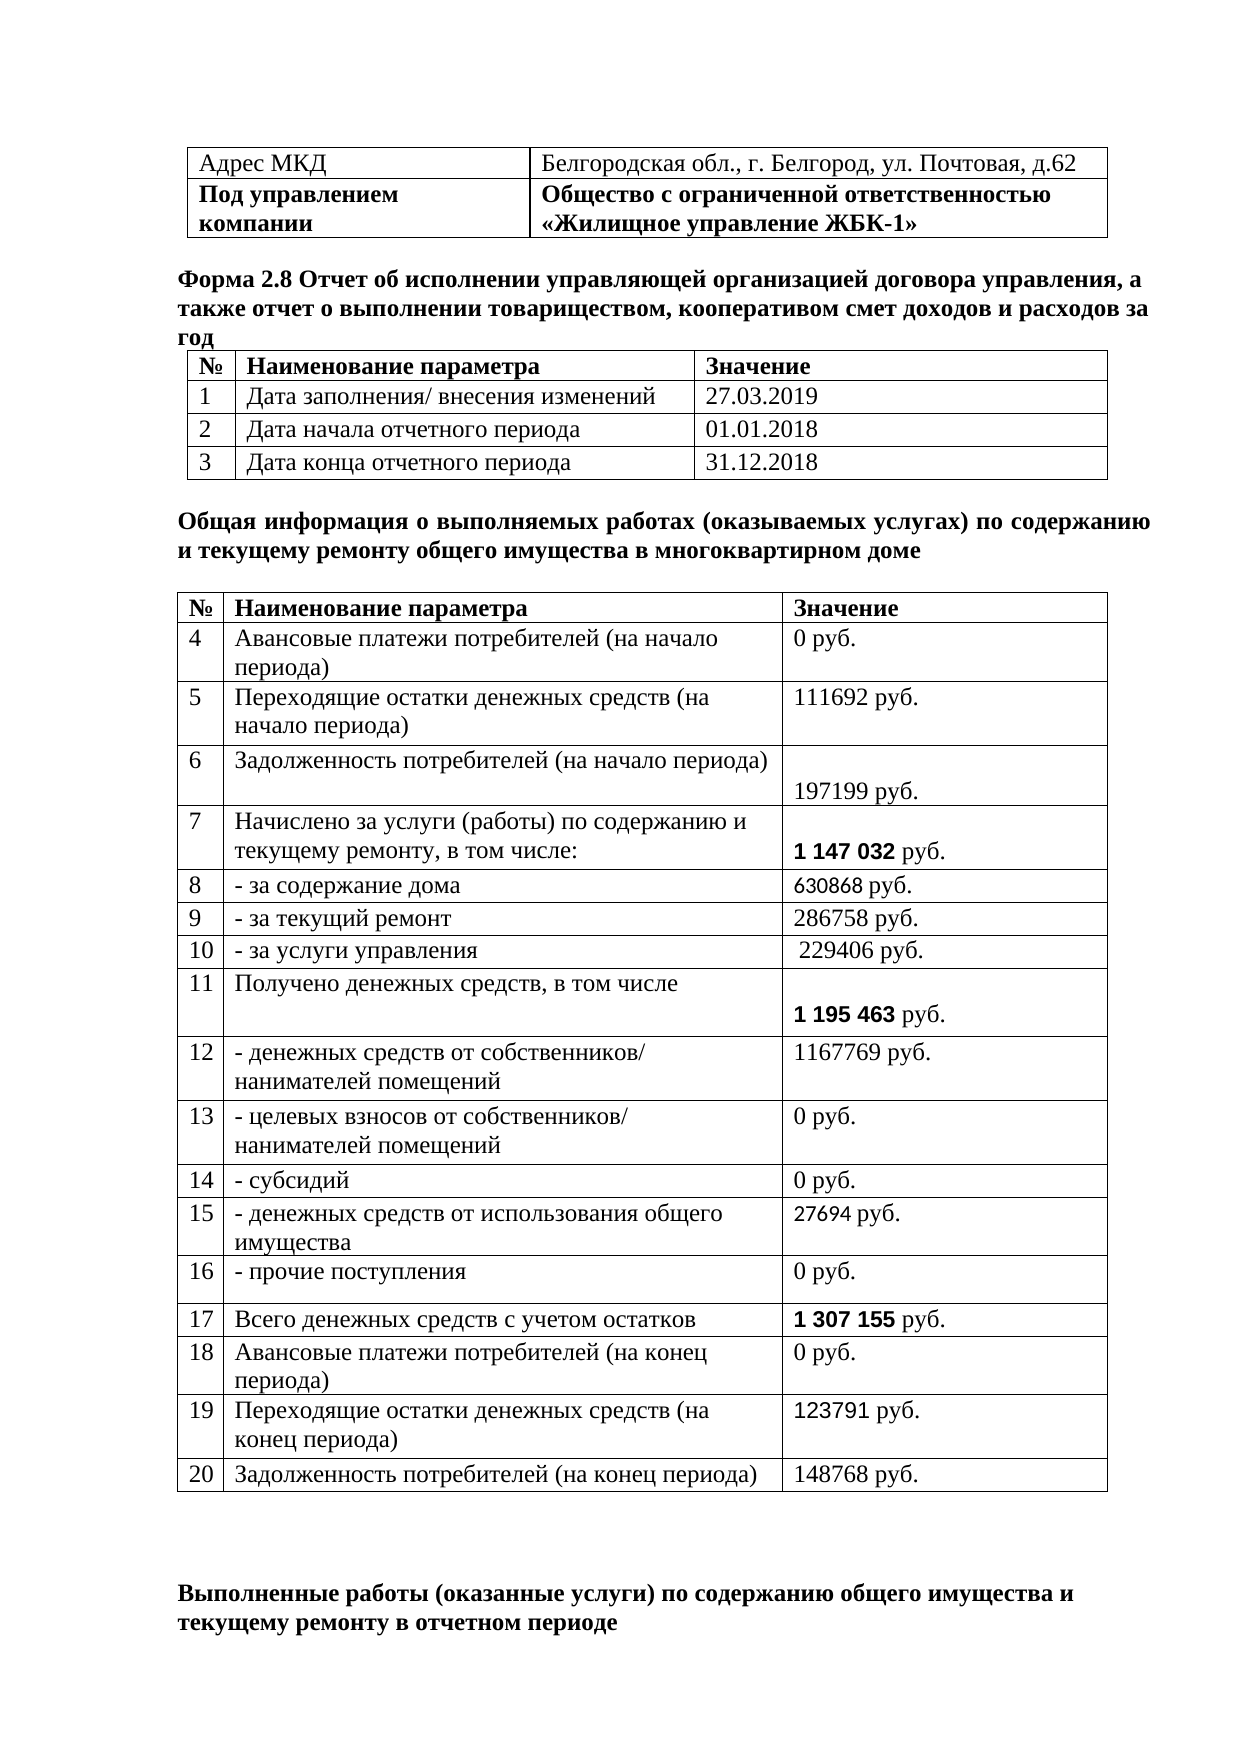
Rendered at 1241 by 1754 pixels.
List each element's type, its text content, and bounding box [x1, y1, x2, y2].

table_cell Получено денежных средств, в том числе [224, 969, 782, 1036]
table_cell 0 руб. [783, 1165, 1107, 1197]
table_cell - прочие поступления [224, 1256, 782, 1303]
table_cell 1 [188, 381, 235, 413]
table_cell 197199 руб. [783, 746, 1107, 805]
table_cell 1167769 руб. [783, 1037, 1107, 1100]
table_header № [178, 593, 223, 622]
table_cell 123791 руб. [783, 1395, 1107, 1458]
table_cell 9 [178, 903, 223, 934]
table_cell Дата начала отчетного периода [236, 414, 694, 446]
table_cell 13 [178, 1101, 223, 1164]
table_cell Дата заполнения/ внесения изменений [236, 381, 694, 413]
table_header Белгородская обл., г. Белгород, ул. Почтовая, д.62 [531, 148, 1107, 178]
table_cell Переходящие остатки денежных средств (на конец периода) [224, 1395, 782, 1458]
table_cell 148768 руб. [783, 1459, 1107, 1491]
table_cell 18 [178, 1337, 223, 1394]
text Выполненные работы (оказанные услуги) по содержанию общего имущества и текущему ремонту в отчетном периоде [177, 1578, 1152, 1636]
table_cell Общество с ограниченной ответственностью «Жилищное управление ЖБК-1» [531, 179, 1107, 237]
table_cell - денежных средств от использования общего имущества [224, 1198, 782, 1255]
table_cell 31.12.2018 [695, 447, 1107, 478]
table_cell 14 [178, 1165, 223, 1197]
table_cell Авансовые платежи потребителей (на конец периода) [224, 1337, 782, 1394]
table_cell Задолженность потребителей (на конец периода) [224, 1459, 782, 1491]
table_cell Переходящие остатки денежных средств (на начало периода) [224, 682, 782, 744]
table_cell - целевых взносов от собственников/ нанимателей помещений [224, 1101, 782, 1164]
table_cell Всего денежных средств с учетом остатков [224, 1304, 782, 1336]
table_cell 19 [178, 1395, 223, 1458]
table_cell 0 руб. [783, 1101, 1107, 1164]
table_cell 1 147 032 руб. [783, 806, 1107, 869]
table_cell 3 [188, 447, 235, 478]
table_cell 6 [178, 746, 223, 805]
table_cell 111692 руб. [783, 682, 1107, 744]
table_cell Дата конца отчетного периода [236, 447, 694, 478]
table_cell 11 [178, 969, 223, 1036]
text Общая информация о выполняемых работах (оказываемых услугах) по содержанию и текущему ремонту общего имущества в многоквартирном доме [177, 506, 1152, 563]
table_cell 5 [178, 682, 223, 744]
table_header Наименование параметра [236, 351, 694, 380]
table_header Значение [783, 593, 1107, 622]
table_cell Авансовые платежи потребителей (на начало периода) [224, 623, 782, 681]
table_cell 0 руб. [783, 1337, 1107, 1394]
table_cell 2 [188, 414, 235, 446]
table_cell 1 307 155 руб. [783, 1304, 1107, 1336]
table_cell 7 [178, 806, 223, 869]
table_cell 0 руб. [783, 1256, 1107, 1303]
table_header Наименование параметра [224, 593, 782, 622]
table_cell Задолженность потребителей (на начало периода) [224, 746, 782, 805]
table_cell - субсидий [224, 1165, 782, 1197]
table_header Значение [695, 351, 1107, 380]
table_cell 16 [178, 1256, 223, 1303]
table_cell - за услуги управления [224, 936, 782, 967]
table_header Адрес МКД [188, 148, 529, 178]
table_cell 27.03.2019 [695, 381, 1107, 413]
table_cell Начислено за услуги (работы) по содержанию и текущему ремонту, в том числе: [224, 806, 782, 869]
table_cell 12 [178, 1037, 223, 1100]
table_cell 17 [178, 1304, 223, 1336]
table_cell - за содержание дома [224, 870, 782, 902]
table_cell 4 [178, 623, 223, 681]
table_cell 01.01.2018 [695, 414, 1107, 446]
table_cell 10 [178, 936, 223, 967]
table_cell 20 [178, 1459, 223, 1491]
table_cell 229406 руб. [783, 936, 1107, 967]
table_cell 630868 руб. [783, 870, 1107, 902]
table_cell Под управлением компании [188, 179, 529, 237]
table_cell 286758 руб. [783, 903, 1107, 934]
table_cell 8 [178, 870, 223, 902]
table_cell - денежных средств от собственников/ нанимателей помещений [224, 1037, 782, 1100]
text Форма 2.8 Отчет об исполнении управляющей организацией договора управления, а также отчет о выполнении товариществом, кооперативом смет доходов и расходов за год [177, 264, 1152, 350]
table_header № [188, 351, 235, 380]
table_cell 0 руб. [783, 623, 1107, 681]
table_cell 15 [178, 1198, 223, 1255]
table_cell - за текущий ремонт [224, 903, 782, 934]
table_cell 27694 руб. [783, 1198, 1107, 1255]
table_cell 1 195 463 руб. [783, 969, 1107, 1036]
